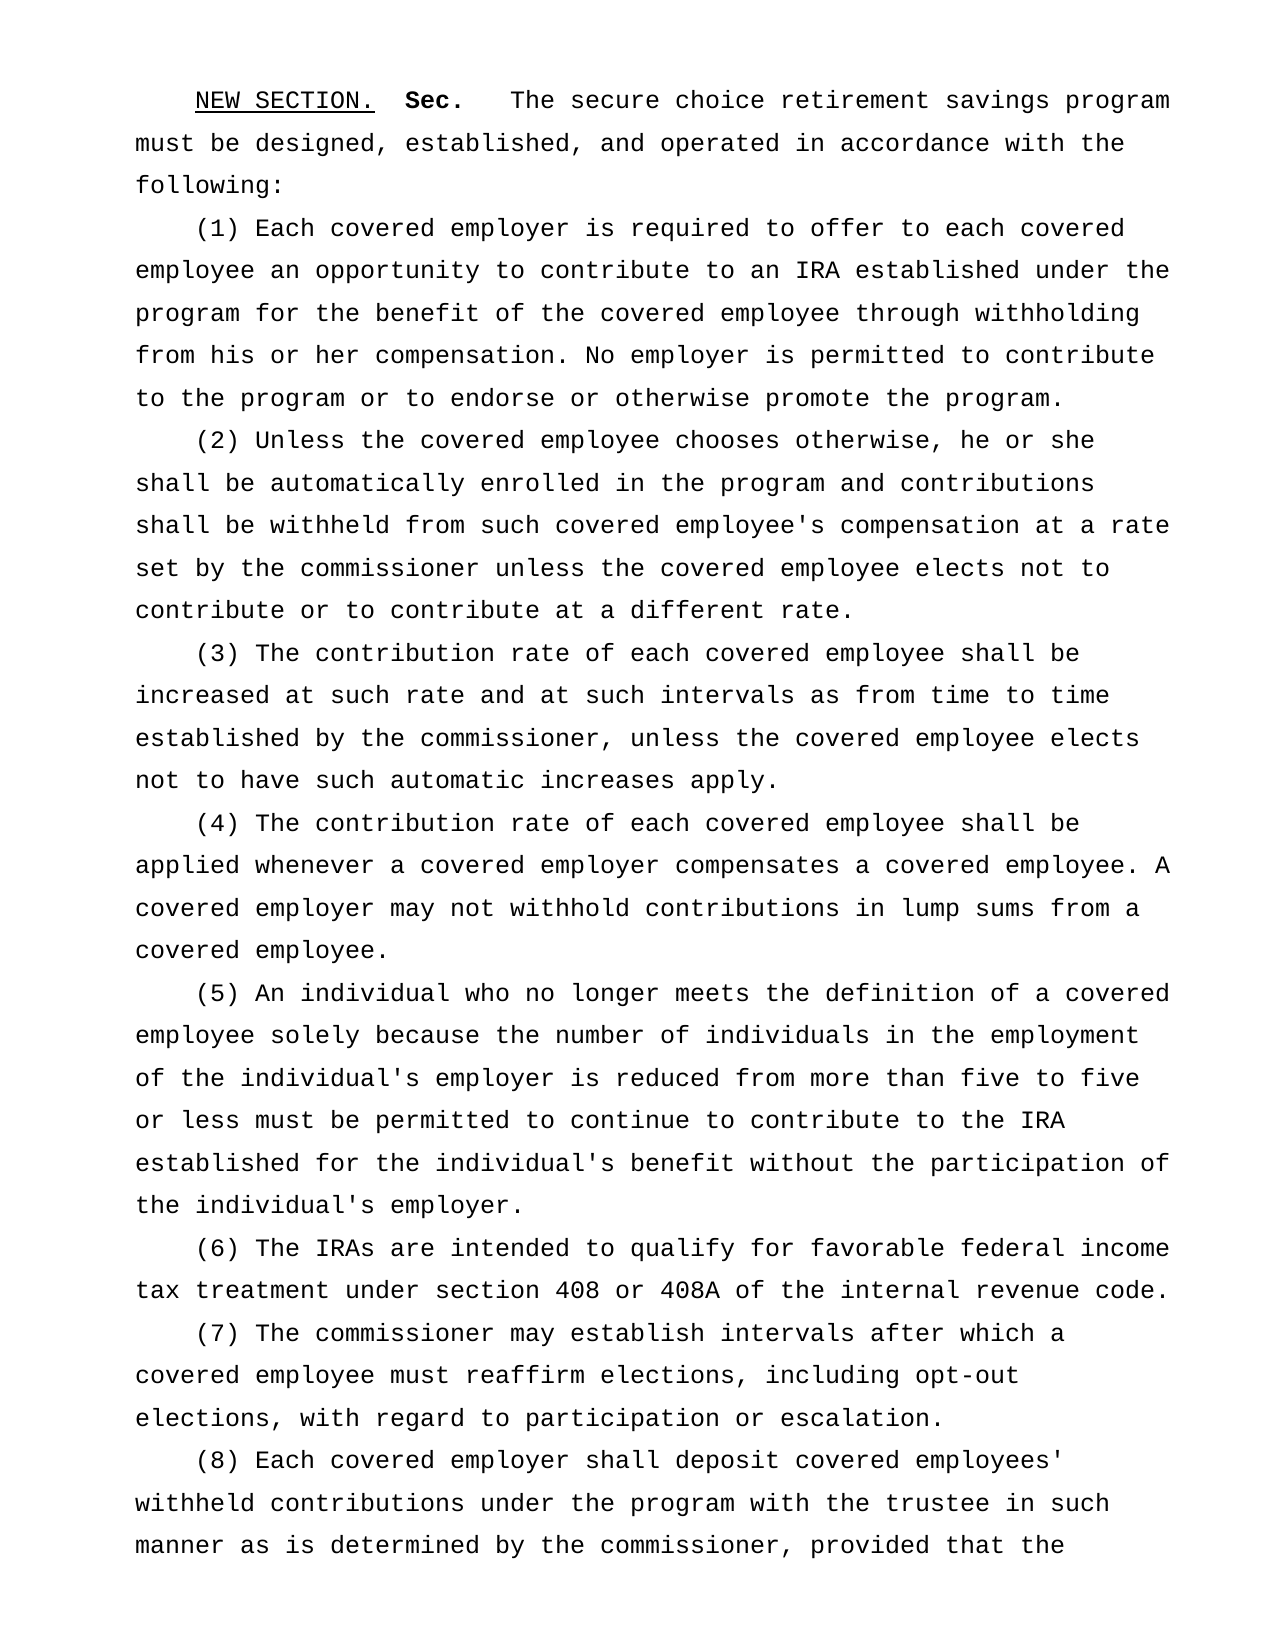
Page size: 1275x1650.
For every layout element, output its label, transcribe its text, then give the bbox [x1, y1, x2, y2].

text (5) An individual who no longer meets the definition of a covered employee solely because the number of individuals in the employment of the individual's employer is reduced from more than five to five or less must be permitted to continue to contribute to the IRA established for the individual's benefit without the participation of the individual's employer. [135, 967, 1170, 1222]
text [135, 1435, 1170, 1562]
text NEW SECTION. Sec. The secure choice retirement savings program must be designed, established, and operated in accordance with the following: [135, 75, 1170, 202]
text (4) The contribution rate of each covered employee shall be applied whenever a covered employer compensates a covered employee. A covered employer may not withhold contributions in lump sums from a covered employee. [135, 797, 1170, 967]
text (2) Unless the covered employee chooses otherwise, he or she shall be automatically enrolled in the program and contributions shall be withheld from such covered employee's compensation at a rate set by the commissioner unless the covered employee elects not to contribute or to contribute at a different rate. [135, 415, 1170, 627]
text (6) The IRAs are intended to qualify for favorable federal income tax treatment under section 408 or 408A of the internal revenue code. [135, 1222, 1170, 1307]
text (7) The commissioner may establish intervals after which a covered employee must reaffirm elections, including opt-out elections, with regard to participation or escalation. [135, 1307, 1170, 1435]
text (1) Each covered employer is required to offer to each covered employee an opportunity to contribute to an IRA established under the program for the benefit of the covered employee through withholding from his or her compensation. No employer is permitted to contribute to the program or to endorse or otherwise promote the program. [135, 202, 1170, 415]
text (3) The contribution rate of each covered employee shall be increased at such rate and at such intervals as from time to time established by the commissioner, unless the covered employee elects not to have such automatic increases apply. [135, 627, 1170, 797]
